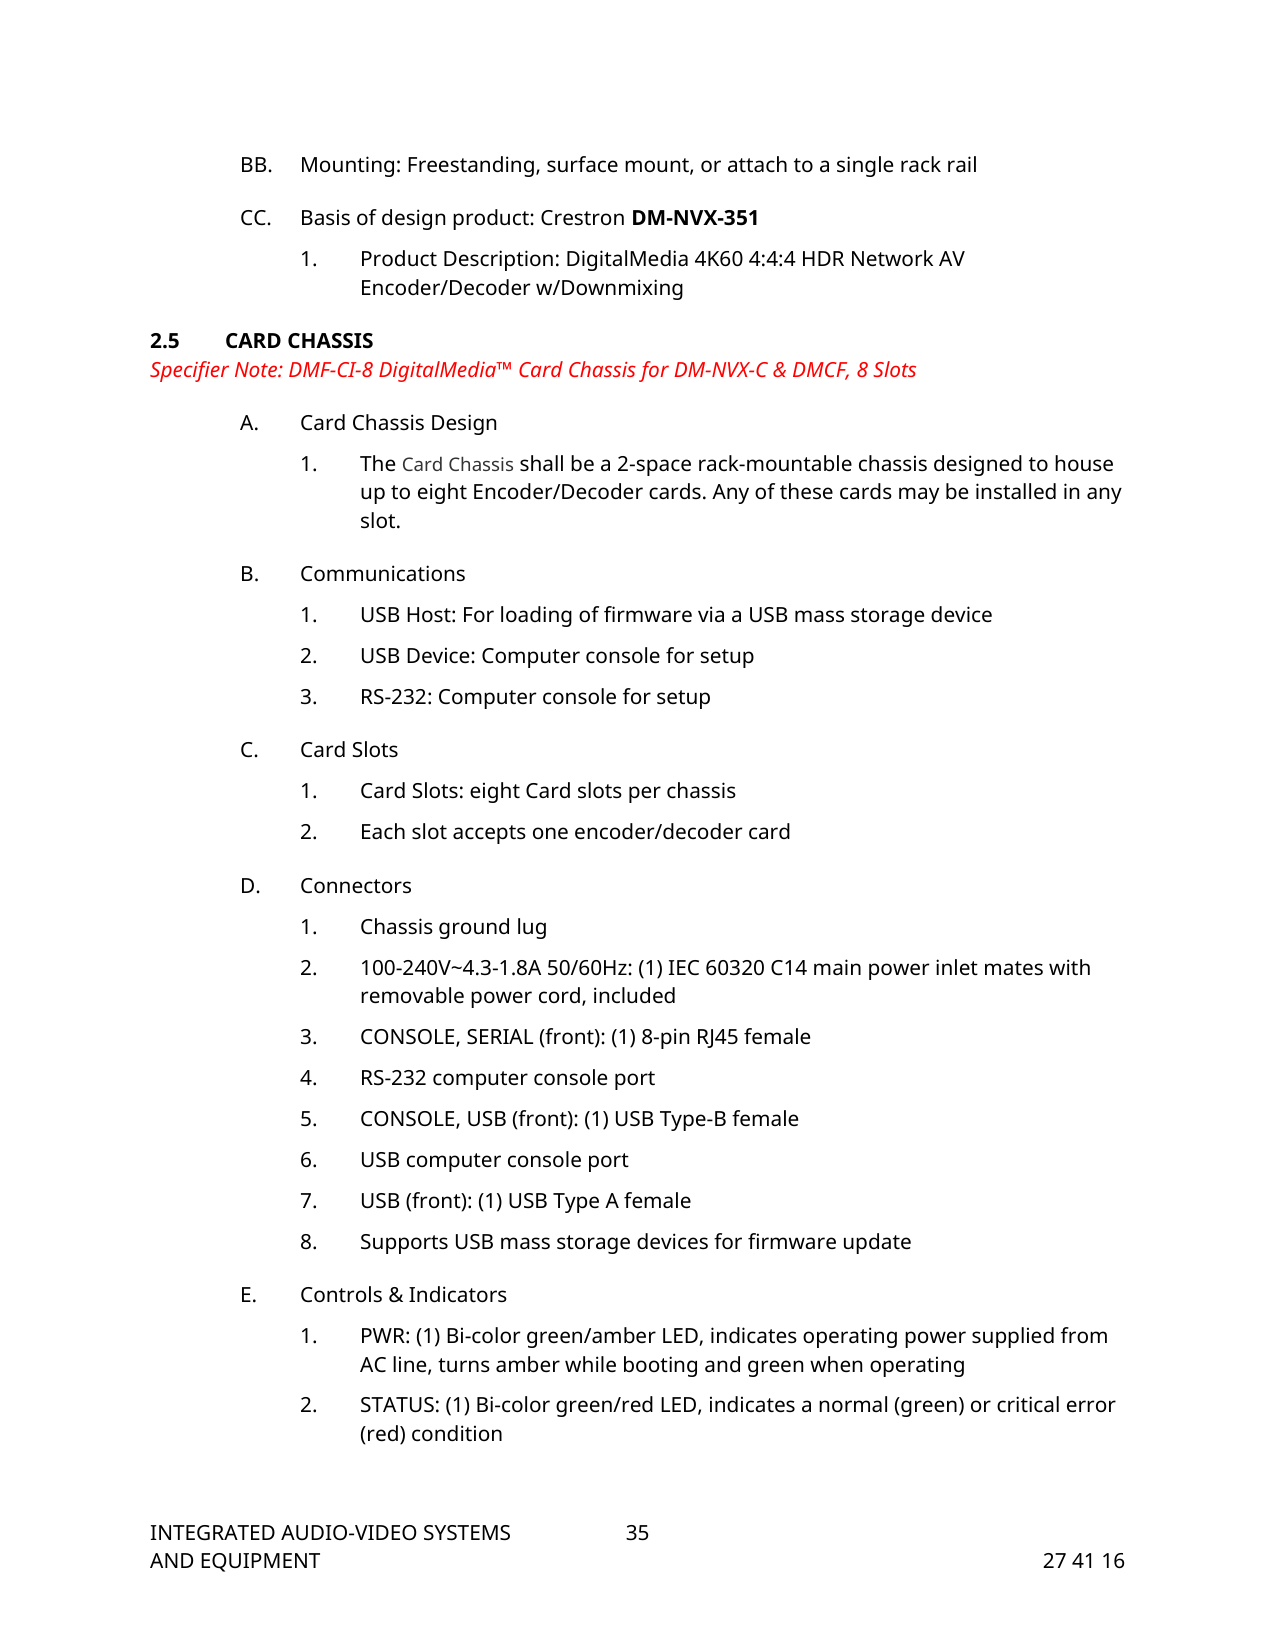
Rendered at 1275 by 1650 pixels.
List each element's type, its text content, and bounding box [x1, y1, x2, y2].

text Card Slots: eight Card slots per chassis [300, 777, 1125, 805]
text USB Device: Computer console for setup [300, 641, 1125, 670]
text CONSOLE, SERIAL (front): (1) 8-pin RJ45 female [300, 1022, 1125, 1051]
text Supports USB mass storage devices for firmware update [300, 1227, 1125, 1255]
text PWR: (1) Bi-color green/amber LED, indicates operating power supplied from AC line, turns amber while booting and green when operating [300, 1321, 1125, 1378]
text STATUS: (1) Bi-color green/red LED, indicates a normal (green) or critical error (red) condition [300, 1391, 1125, 1447]
text USB (front): (1) USB Type A female [300, 1186, 1125, 1214]
text The Card Chassis shall be a 2-space rack-mountable chassis designed to house up to eight Encoder/Decoder cards. Any of these cards may be installed in any slot. [300, 449, 1125, 534]
text Basis of design product: Crestron DM-NVX-351 [240, 203, 1125, 232]
text RS-232 computer console port [300, 1063, 1125, 1092]
text Mounting: Freestanding, surface mount, or attach to a single rack rail [240, 150, 1125, 178]
text Product Description: DigitalMedia 4K60 4:4:4 HDR Network AV Encoder/Decoder w/Downmixing [300, 244, 1125, 301]
text Card Slots [240, 736, 1125, 764]
text CONSOLE, USB (front): (1) USB Type-B female [300, 1104, 1125, 1132]
text USB computer console port [300, 1145, 1125, 1173]
text Controls & Indicators [240, 1280, 1125, 1309]
text Card Chassis Design [240, 408, 1125, 437]
text 100-240V~4.3-1.8A 50/60Hz: (1) IEC 60320 C14 main power inlet mates with removable power cord, included [300, 953, 1125, 1010]
text RS-232: Computer console for setup [300, 682, 1125, 711]
text Specifier Note: DMF-CI-8 DigitalMedia™ Card Chassis for DM-NVX-C & DMCF, 8 Slots [150, 355, 1125, 383]
text Each slot accepts one encoder/decoder card [300, 817, 1125, 846]
text Communications [240, 559, 1125, 588]
text Connectors [240, 871, 1125, 899]
text USB Host: For loading of firmware via a USB mass storage device [300, 600, 1125, 629]
text Chassis ground lug [300, 912, 1125, 940]
text CARD CHASSIS [150, 326, 1125, 355]
